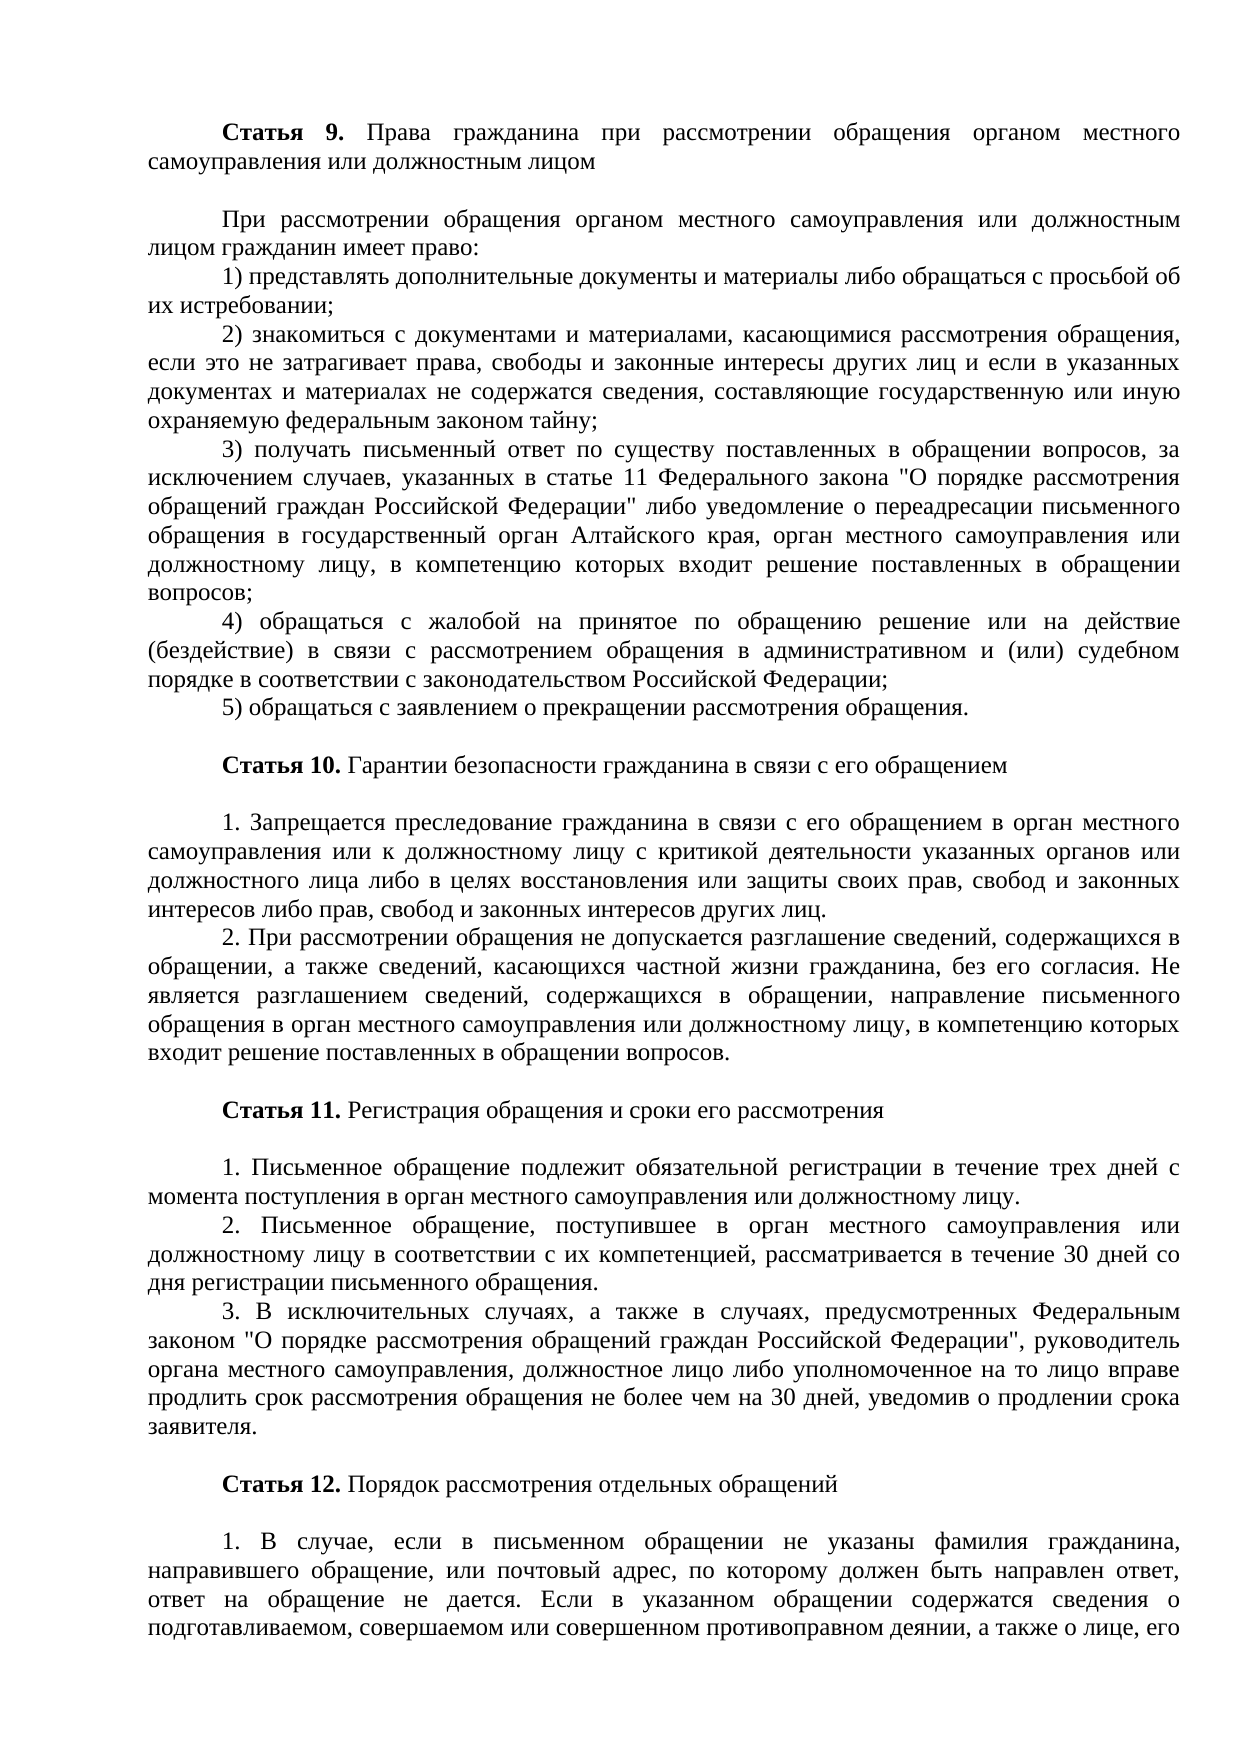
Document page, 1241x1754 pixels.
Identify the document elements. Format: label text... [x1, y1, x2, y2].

text 3. В исключительных случаях, а также в случаях, предусмотренных Федеральным законом "О порядке рассмотрения обращений граждан Российской Федерации", руководитель органа местного самоуправления, должностное лицо либо уполномоченное на то лицо вправе продлить срок рассмотрения обращения не более чем на 30 дней, уведомив о продлении срока заявителя. [148, 1296, 1181, 1440]
text 1. Письменное обращение подлежит обязательной регистрации в течение трех дней с момента поступления в орган местного самоуправления или должностному лицу. [148, 1152, 1181, 1210]
text 3) получать письменный ответ по существу поставленных в обращении вопросов, за исключением случаев, указанных в статье 11 Федерального закона "О порядке рассмотрения обращений граждан Российской Федерации" либо уведомление о переадресации письменного обращения в государственный орган Алтайского края, орган местного самоуправления или должностному лицу, в компетенцию которых входит решение поставленных в обращении вопросов; [148, 434, 1181, 606]
text 4) обращаться с жалобой на принятое по обращению решение или на действие (бездействие) в связи с рассмотрением обращения в административном и (или) судебном порядке в соответствии с законодательством Российской Федерации; [148, 606, 1181, 692]
text 1) представлять дополнительные документы и материалы либо обращаться с просьбой об их истребовании; [148, 261, 1181, 319]
text Статья 10. Гарантии безопасности гражданина в связи с его обращением [148, 750, 1181, 779]
text Статья 12. Порядок рассмотрения отдельных обращений [148, 1469, 1181, 1497]
text Статья 9. Права гражданина при рассмотрении обращения органом местного самоуправления или должностным лицом [148, 117, 1181, 175]
text 2. Письменное обращение, поступившее в орган местного самоуправления или должностному лицу в соответствии с их компетенцией, рассматривается в течение 30 дней со дня регистрации письменного обращения. [148, 1210, 1181, 1296]
text Статья 11. Регистрация обращения и сроки его рассмотрения [148, 1095, 1181, 1124]
text 2. При рассмотрении обращения не допускается разглашение сведений, содержащихся в обращении, а также сведений, касающихся частной жизни гражданина, без его согласия. Не является разглашением сведений, содержащихся в обращении, направление письменного обращения в орган местного самоуправления или должностному лицу, в компетенцию которых входит решение поставленных в обращении вопросов. [148, 922, 1181, 1066]
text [148, 1526, 1181, 1641]
text При рассмотрении обращения органом местного самоуправления или должностным лицом гражданин имеет право: [148, 204, 1181, 261]
text 1. Запрещается преследование гражданина в связи с его обращением в орган местного самоуправления или к должностному лицу с критикой деятельности указанных органов или должностного лица либо в целях восстановления или защиты своих прав, свобод и законных интересов либо прав, свобод и законных интересов других лиц. [148, 807, 1181, 922]
text 5) обращаться с заявлением о прекращении рассмотрения обращения. [148, 692, 1181, 721]
text 2) знакомиться с документами и материалами, касающимися рассмотрения обращения, если это не затрагивает права, свободы и законные интересы других лиц и если в указанных документах и материалах не содержатся сведения, составляющие государственную или иную охраняемую федеральным законом тайну; [148, 319, 1181, 434]
